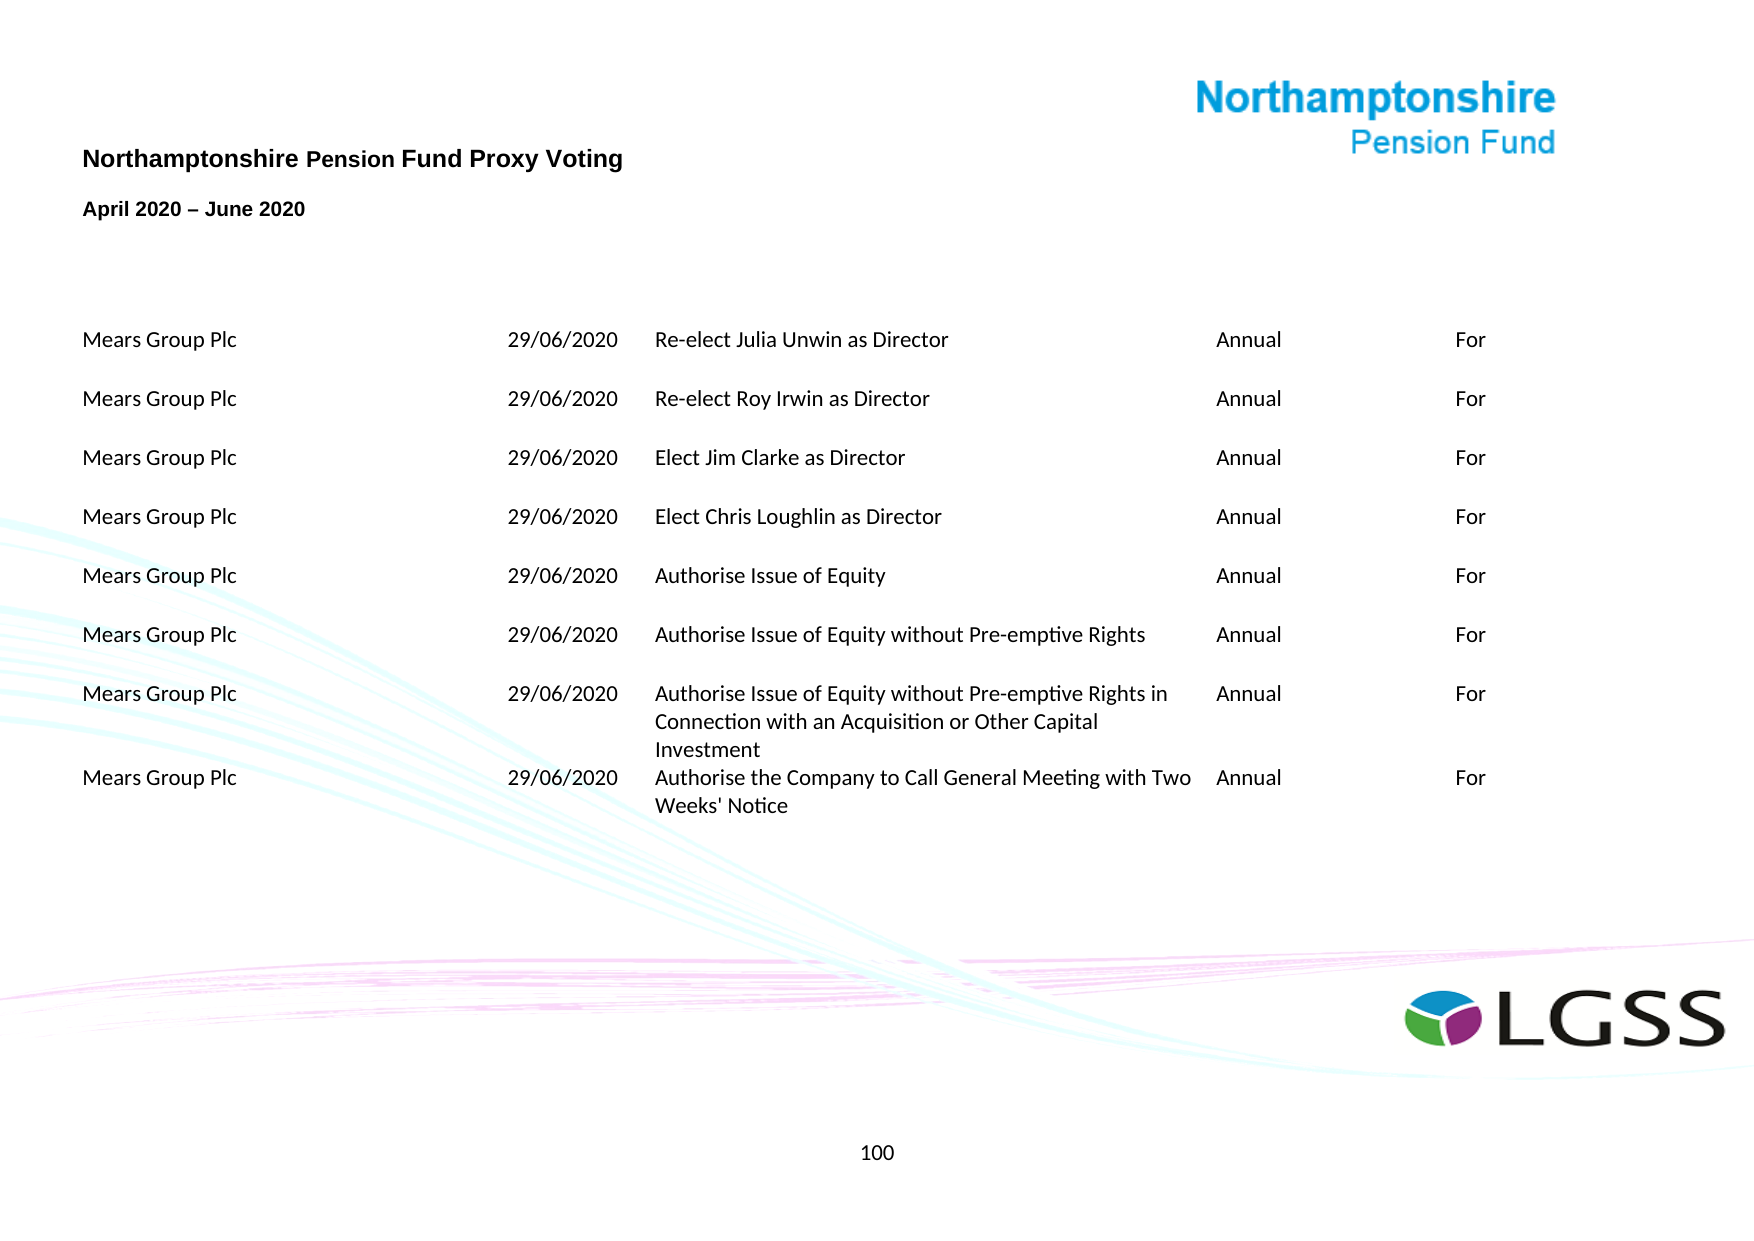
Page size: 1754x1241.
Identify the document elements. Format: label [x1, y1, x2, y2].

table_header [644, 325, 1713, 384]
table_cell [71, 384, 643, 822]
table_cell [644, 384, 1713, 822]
picture [1394, 973, 1727, 1055]
picture [1179, 73, 1564, 168]
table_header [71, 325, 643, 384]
